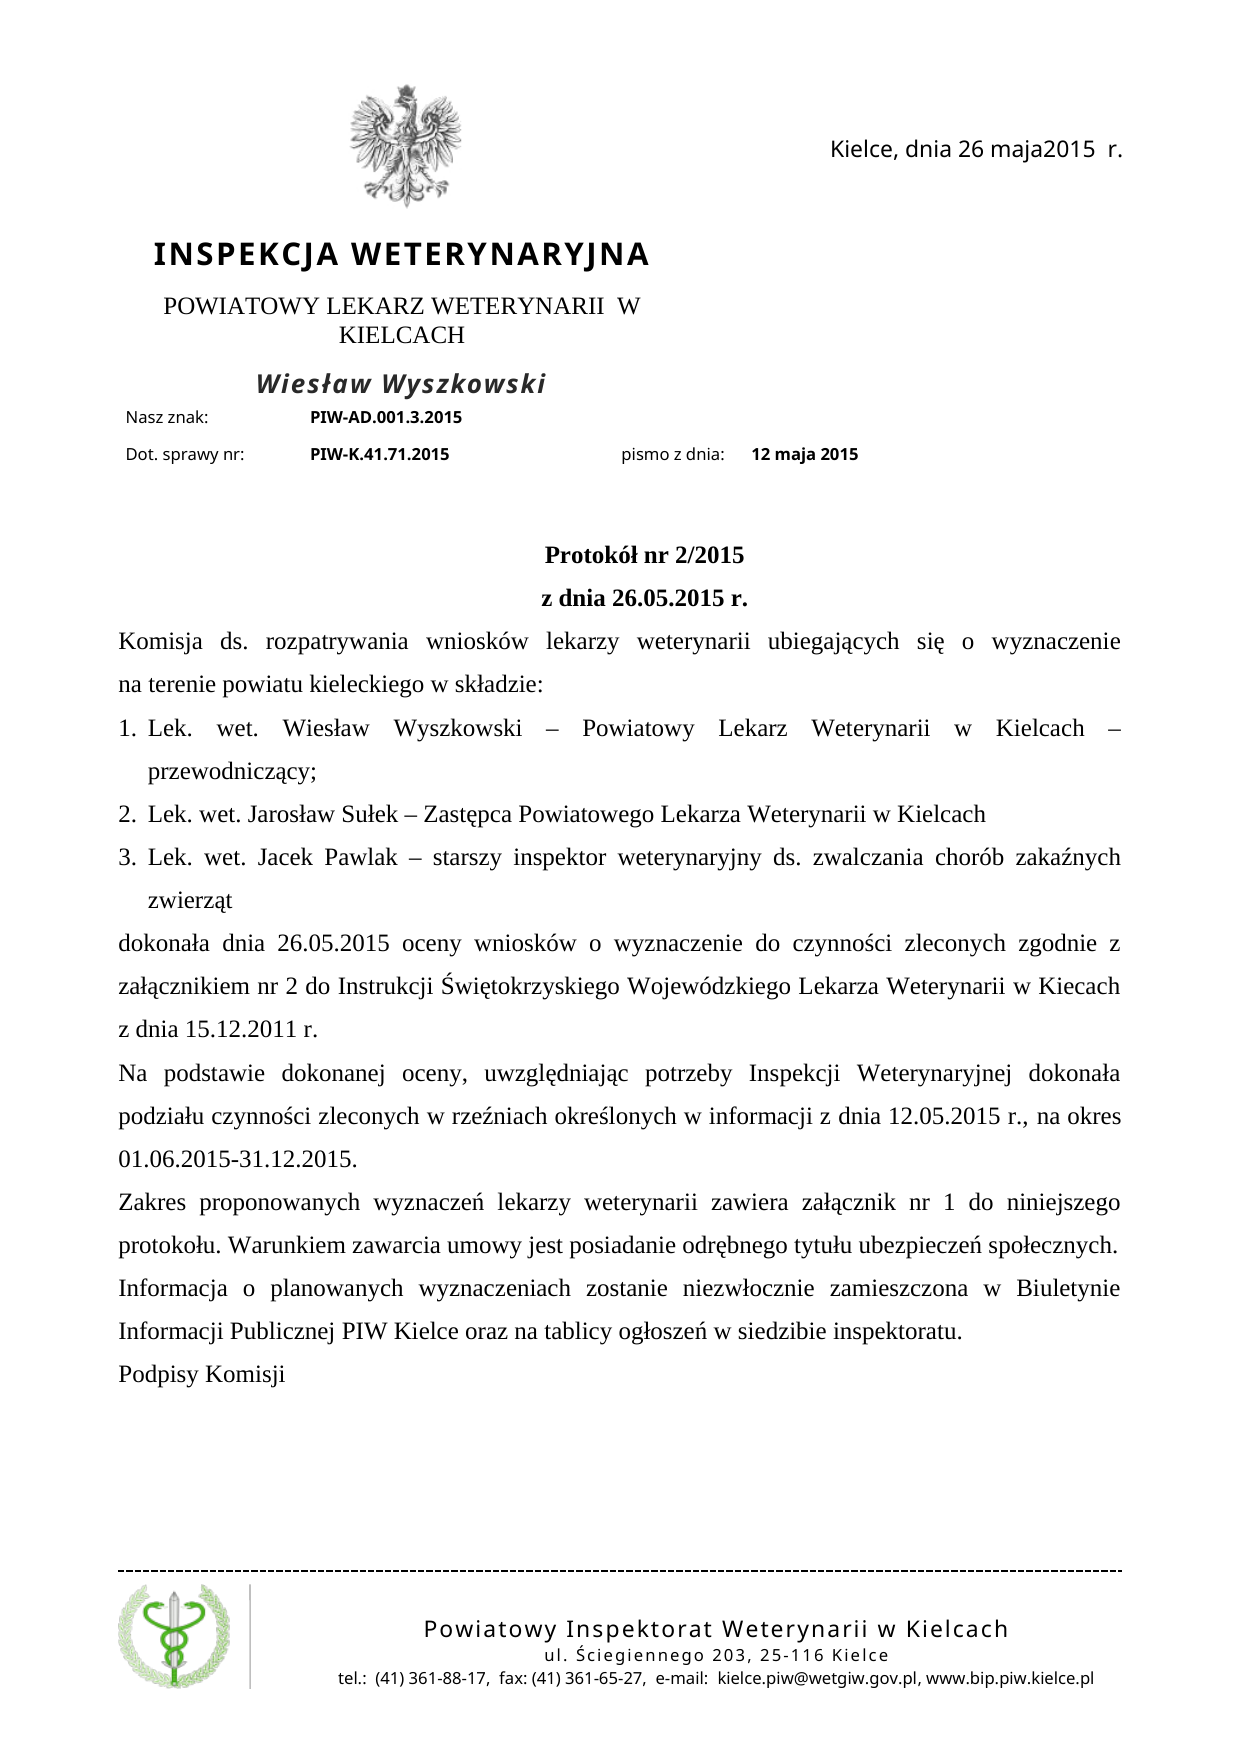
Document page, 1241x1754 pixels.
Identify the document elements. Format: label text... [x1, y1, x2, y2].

text z dnia 26.05.2015 r. [118, 583, 1171, 612]
table_cell 12 maja 2015 [744, 438, 1129, 474]
list Lek. wet. Jacek Pawlak – starszy inspektor weterynaryjny ds. zwalczania chorób zakaźnych zwierząt [118, 842, 1122, 914]
table_cell PIW-K.41.71.2015 [303, 438, 614, 474]
picture [347, 77, 466, 209]
list Lek. wet. Jarosław Sułek – Zastępca Powiatowego Lekarza Weterynarii w Kielcach [118, 799, 1122, 828]
text Na podstawie dokonanej oceny, uwzględniając potrzeby Inspekcji Weterynaryjnej dokonała podziału czynności zleconych w rzeźniach określonych w informacji z dnia 12.05.2015 r., na okres 01.06.2015-31.12.2015. [118, 1058, 1121, 1173]
text Zakres proponowanych wyznaczeń lekarzy weterynarii zawiera załącznik nr 1 do niniejszego protokołu. Warunkiem zawarcia umowy jest posiadanie odrębnego tytułu ubezpieczeń społecznych. [118, 1187, 1121, 1259]
text Informacja o planowanych wyznaczeniach zostanie niezwłocznie zamieszczona w Biuletynie Informacji Publicznej PIW Kielce oraz na tablicy ogłoszeń w siedzibie inspektoratu. [118, 1273, 1121, 1345]
table_header PIW-AD.001.3.2015 [303, 401, 1129, 437]
text Podpisy Komisji [118, 1359, 1122, 1388]
table_cell Dot. sprawy nr: [118, 438, 302, 474]
text dokonała dnia 26.05.2015 oceny wniosków o wyznaczenie do czynności zleconych zgodnie z załącznikiem nr 2 do Instrukcji Świętokrzyskiego Wojewódzkiego Lekarza Weterynarii w Kiecach z dnia 15.12.2011 r. [118, 928, 1121, 1043]
text Komisja ds. rozpatrywania wniosków lekarzy weterynarii ubiegających się o wyznaczenie na terenie powiatu kieleckiego w składzie: [118, 626, 1122, 698]
table_header Nasz znak: [118, 401, 302, 437]
list Lek. wet. Wiesław Wyszkowski – Powiatowy Lekarz Weterynarii w Kielcach – przewodniczący; [118, 713, 1122, 784]
picture [117, 1583, 232, 1689]
text Protokół nr 2/2015 [118, 540, 1171, 569]
table_cell pismo z dnia: [614, 438, 744, 474]
